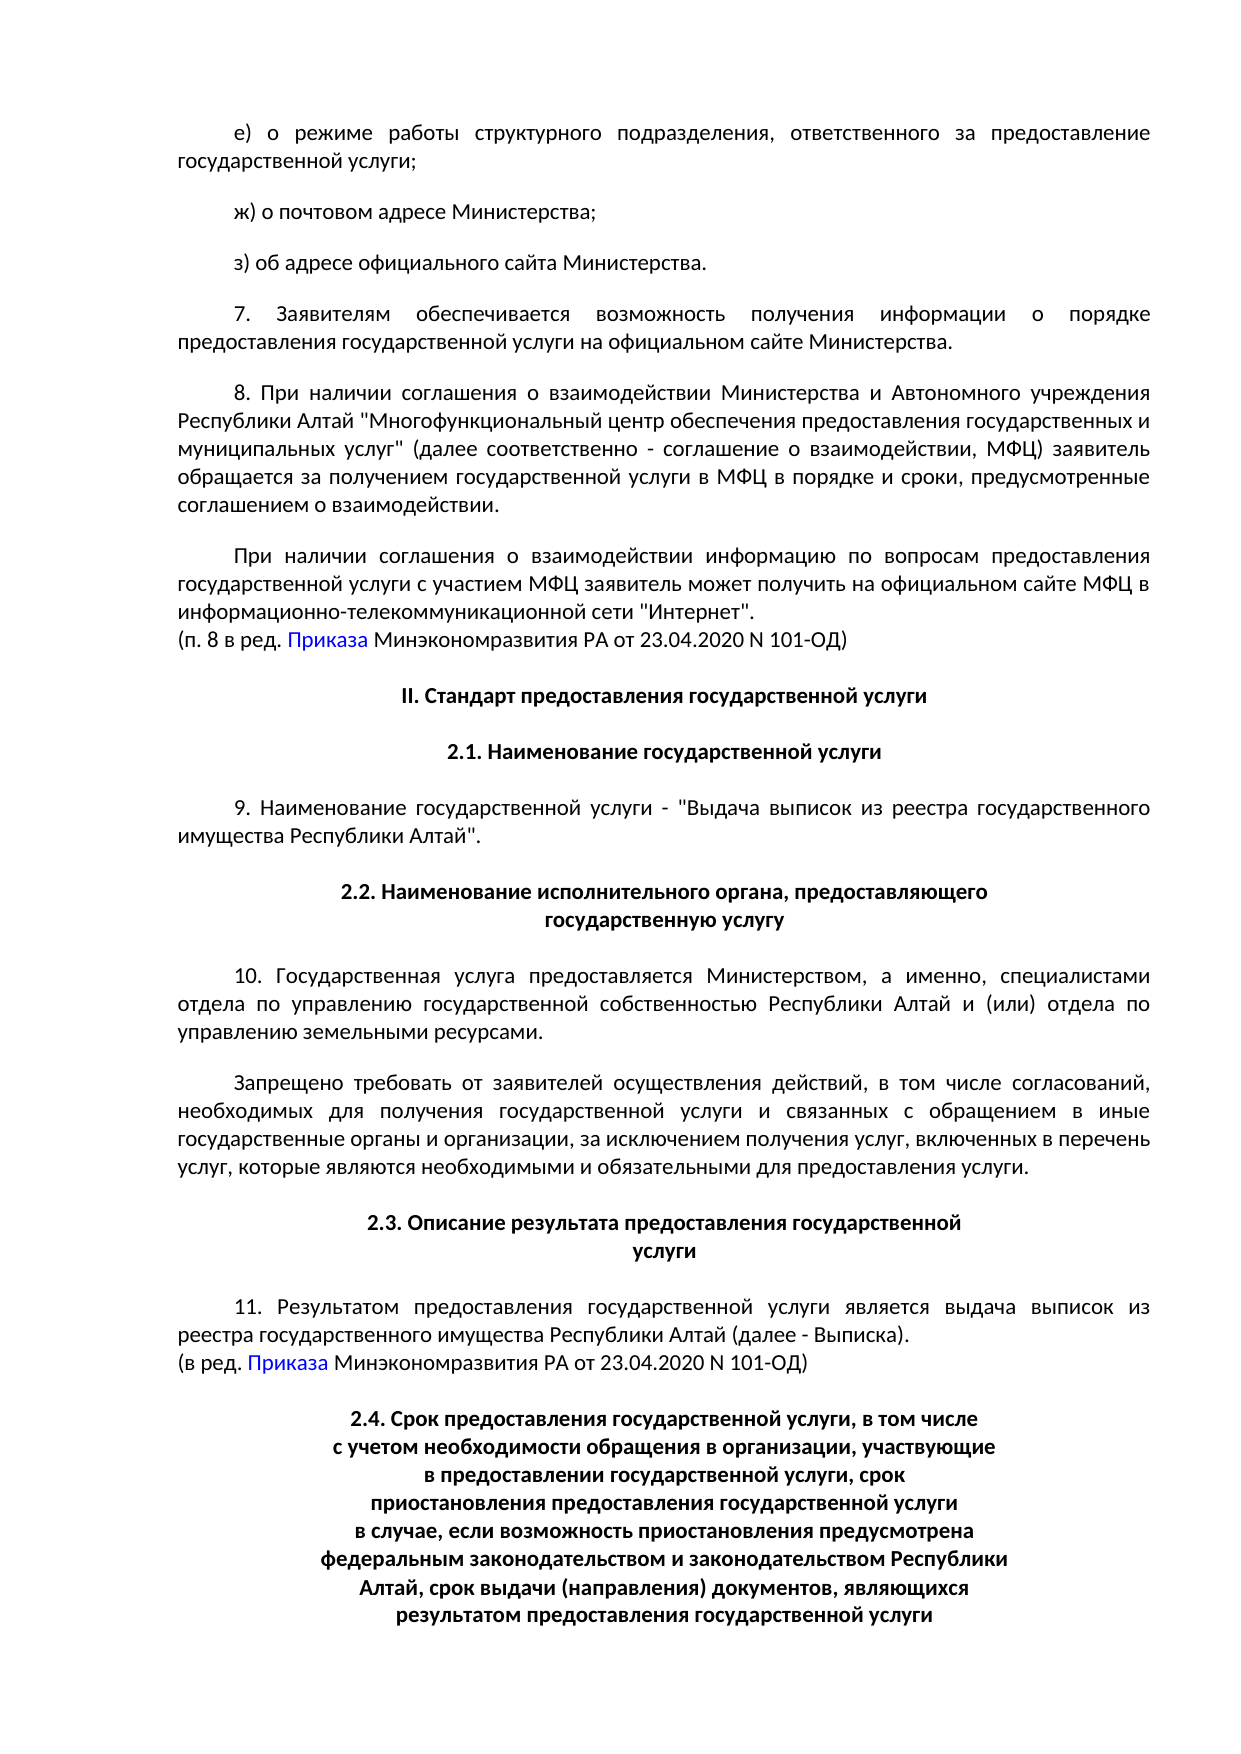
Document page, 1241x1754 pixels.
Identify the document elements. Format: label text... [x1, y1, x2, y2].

title II. Стандарт предоставления государственной услуги [177, 681, 1152, 709]
text 10. Государственная услуга предоставляется Министерством, а именно, специалистами отдела по управлению государственной собственностью Республики Алтай и (или) отдела по управлению земельными ресурсами. [177, 961, 1152, 1045]
title 2.2. Наименование исполнительного органа, предоставляющего [177, 877, 1152, 905]
title результатом предоставления государственной услуги [177, 1601, 1152, 1629]
text 9. Наименование государственной услуги - "Выдача выписок из реестра государственного имущества Республики Алтай". [177, 793, 1152, 849]
text 11. Результатом предоставления государственной услуги является выдача выписок из реестра государственного имущества Республики Алтай (далее - Выписка). [177, 1292, 1152, 1348]
title услуги [177, 1236, 1152, 1264]
text 8. При наличии соглашения о взаимодействии Министерства и Автономного учреждения Республики Алтай "Многофункциональный центр обеспечения предоставления государственных и муниципальных услуг" (далее соответственно - соглашение о взаимодействии, МФЦ) заявитель обращается за получением государственной услуги в МФЦ в порядке и сроки, предусмотренные соглашением о взаимодействии. [177, 378, 1152, 518]
text Запрещено требовать от заявителей осуществления действий, в том числе согласований, необходимых для получения государственной услуги и связанных с обращением в иные государственные органы и организации, за исключением получения услуг, включенных в перечень услуг, которые являются необходимыми и обязательными для предоставления услуги. [177, 1068, 1152, 1180]
text е) о режиме работы структурного подразделения, ответственного за предоставление государственной услуги; [177, 118, 1152, 174]
title 2.4. Срок предоставления государственной услуги, в том числе [177, 1404, 1152, 1432]
title государственную услугу [177, 905, 1152, 933]
title 2.1. Наименование государственной услуги [177, 737, 1152, 765]
text При наличии соглашения о взаимодействии информацию по вопросам предоставления государственной услуги с участием МФЦ заявитель может получить на официальном сайте МФЦ в информационно-телекоммуникационной сети "Интернет". [177, 541, 1152, 625]
title с учетом необходимости обращения в организации, участвующие [177, 1432, 1152, 1461]
title в предоставлении государственной услуги, срок [177, 1461, 1152, 1488]
text 7. Заявителям обеспечивается возможность получения информации о порядке предоставления государственной услуги на официальном сайте Министерства. [177, 299, 1152, 355]
text (п. 8 в ред. Приказа Минэкономразвития РА от 23.04.2020 N 101-ОД) [177, 625, 1152, 653]
text ж) о почтовом адресе Министерства; [177, 197, 1152, 225]
title Алтай, срок выдачи (направления) документов, являющихся [177, 1573, 1152, 1601]
title в случае, если возможность приостановления предусмотрена [177, 1517, 1152, 1544]
title 2.3. Описание результата предоставления государственной [177, 1208, 1152, 1236]
text (в ред. Приказа Минэкономразвития РА от 23.04.2020 N 101-ОД) [177, 1348, 1152, 1376]
text з) об адресе официального сайта Министерства. [177, 248, 1152, 276]
title приостановления предоставления государственной услуги [177, 1488, 1152, 1517]
title федеральным законодательством и законодательством Республики [177, 1544, 1152, 1573]
